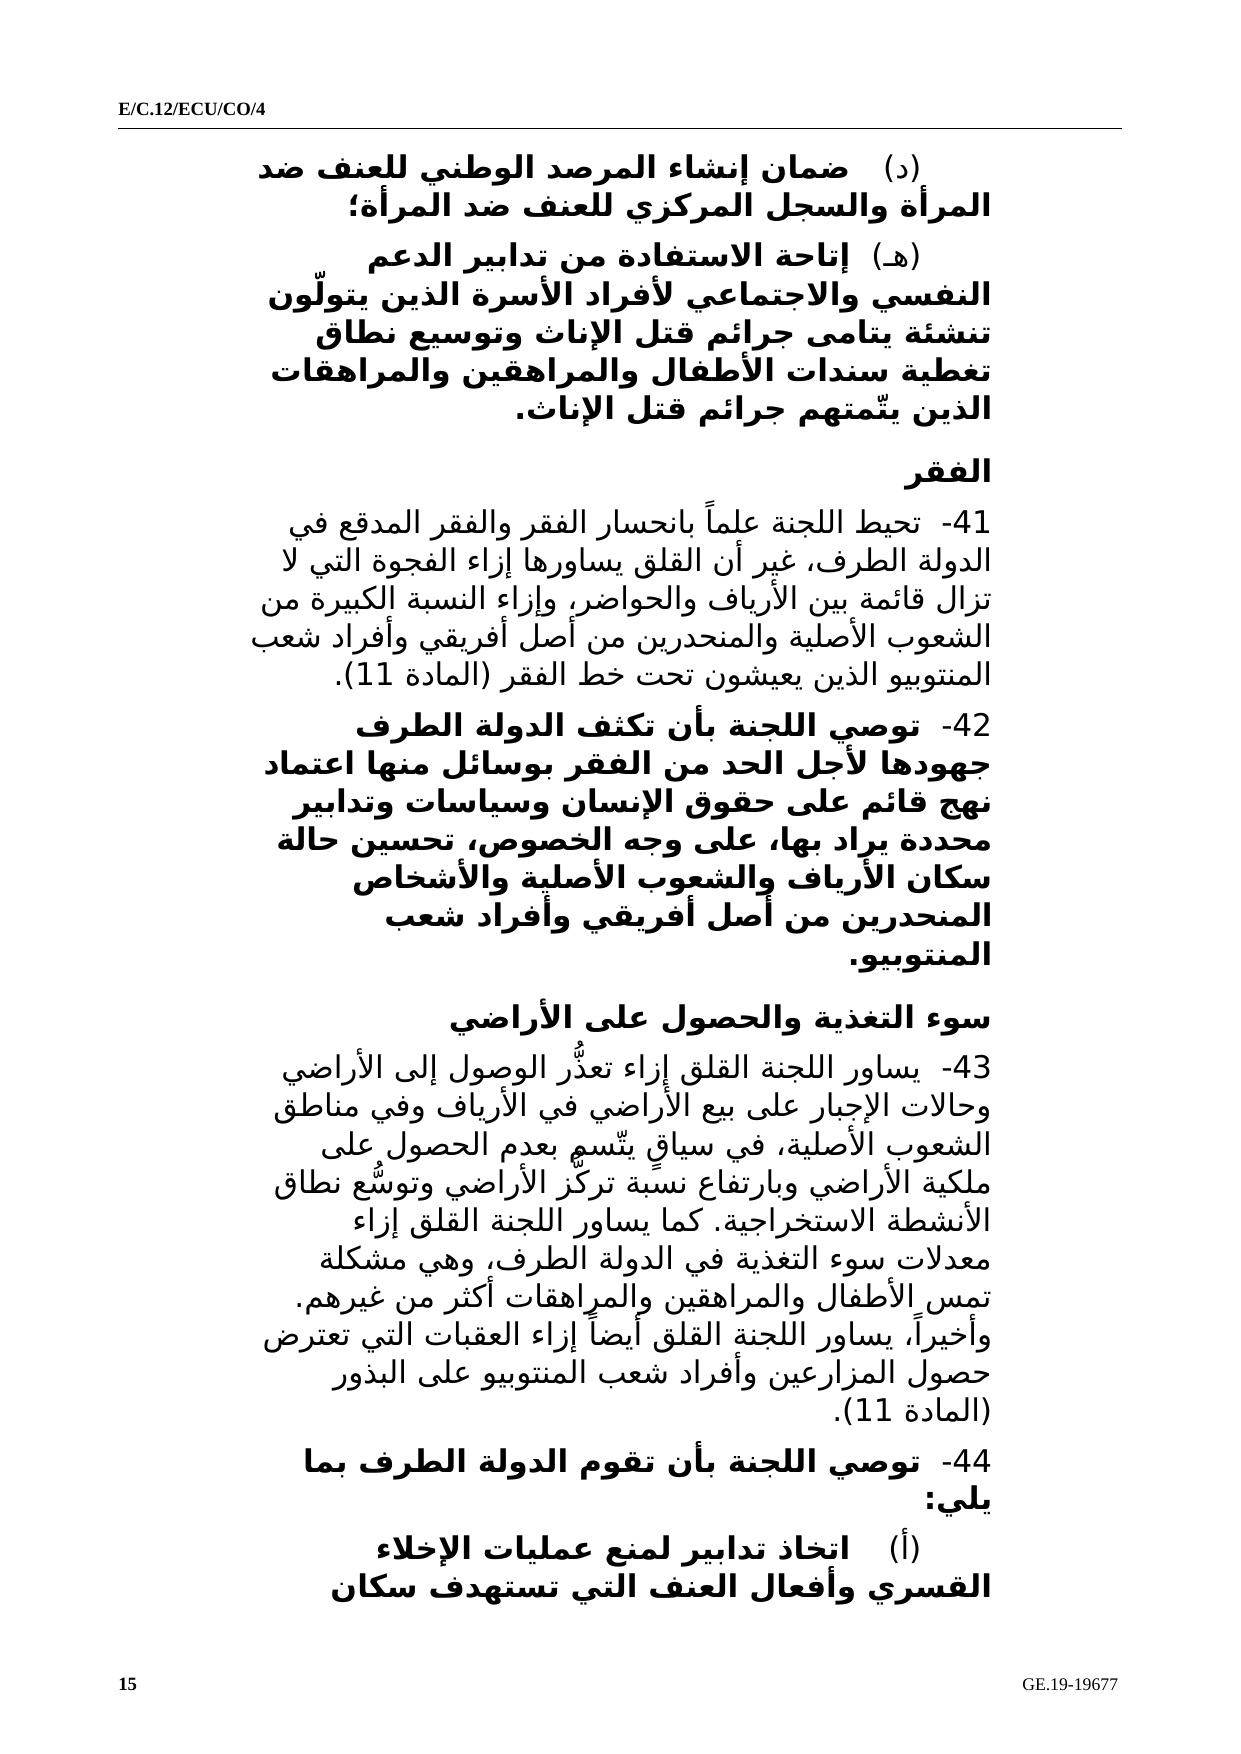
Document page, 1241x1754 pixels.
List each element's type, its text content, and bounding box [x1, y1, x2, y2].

text 44- توصي اللجنة بأن تقوم الدولة الطرف بما يلي: ‬‬‬‬‬‬‬ [248, 1442, 992, 1517]
text 42- توصي اللجنة بأن تكثف الدولة الطرف جهودها لأجل الحد من الفقر بوسائل منها اعتماد نهج قائم على حقوق الإنسان وسياسات وتدابير محددة يراد بها، على وجه الخصوص، تحسين حالة سكان الأرياف والشعوب الأصلية والأشخاص المنحدرين من أصل أفريقي وأفراد شعب المنتوبيو. [248, 706, 992, 973]
text (هـ) إتاحة الاستفادة من تدابير الدعم النفسي والاجتماعي لأفراد الأسرة الذين يتولّون تنشئة يتامى جرائم قتل الإناث وتوسيع نطاق تغطية سندات الأطفال والمراهقين والمراهقات الذين يتّمتهم جرائم قتل الإناث. [248, 236, 992, 427]
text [248, 1529, 992, 1604]
text الفقر [248, 452, 1122, 490]
text (د) ضمان إنشاء المرصد الوطني للعنف ضد المرأة والسجل المركزي للعنف ضد المرأة؛ [248, 148, 992, 224]
text 43- يساور اللجنة القلق إزاء تعذُّر الوصول إلى الأراضي وحالات الإجبار على بيع الأراضي في الأرياف وفي مناطق الشعوب الأصلية، في سياقٍ يتّسم بعدم الحصول على ملكية الأراضي وبارتفاع نسبة تركُّز الأراضي وتوسُّع نطاق الأنشطة الاستخراجية. كما يساور اللجنة القلق إزاء معدلات سوء التغذية في الدولة الطرف، وهي مشكلة تمس الأطفال والمراهقين والمراهقات أكثر من غيرهم. وأخيراً، يساور اللجنة القلق أيضاً إزاء العقبات التي تعترض حصول المزارعين وأفراد شعب المنتوبيو على البذور (المادة 11). [248, 1048, 992, 1429]
text 41- تحيط اللجنة علماً بانحسار الفقر والفقر المدقع في الدولة الطرف، غير أن القلق يساورها إزاء الفجوة التي لا تزال قائمة بين الأرياف والحواضر، وإزاء النسبة الكبيرة من الشعوب الأصلية والمنحدرين من أصل أفريقي وأفراد شعب المنتوبيو الذين يعيشون تحت خط الفقر (المادة 11). [248, 503, 992, 693]
text سوء التغذية والحصول على الأراضي [248, 998, 1122, 1036]
